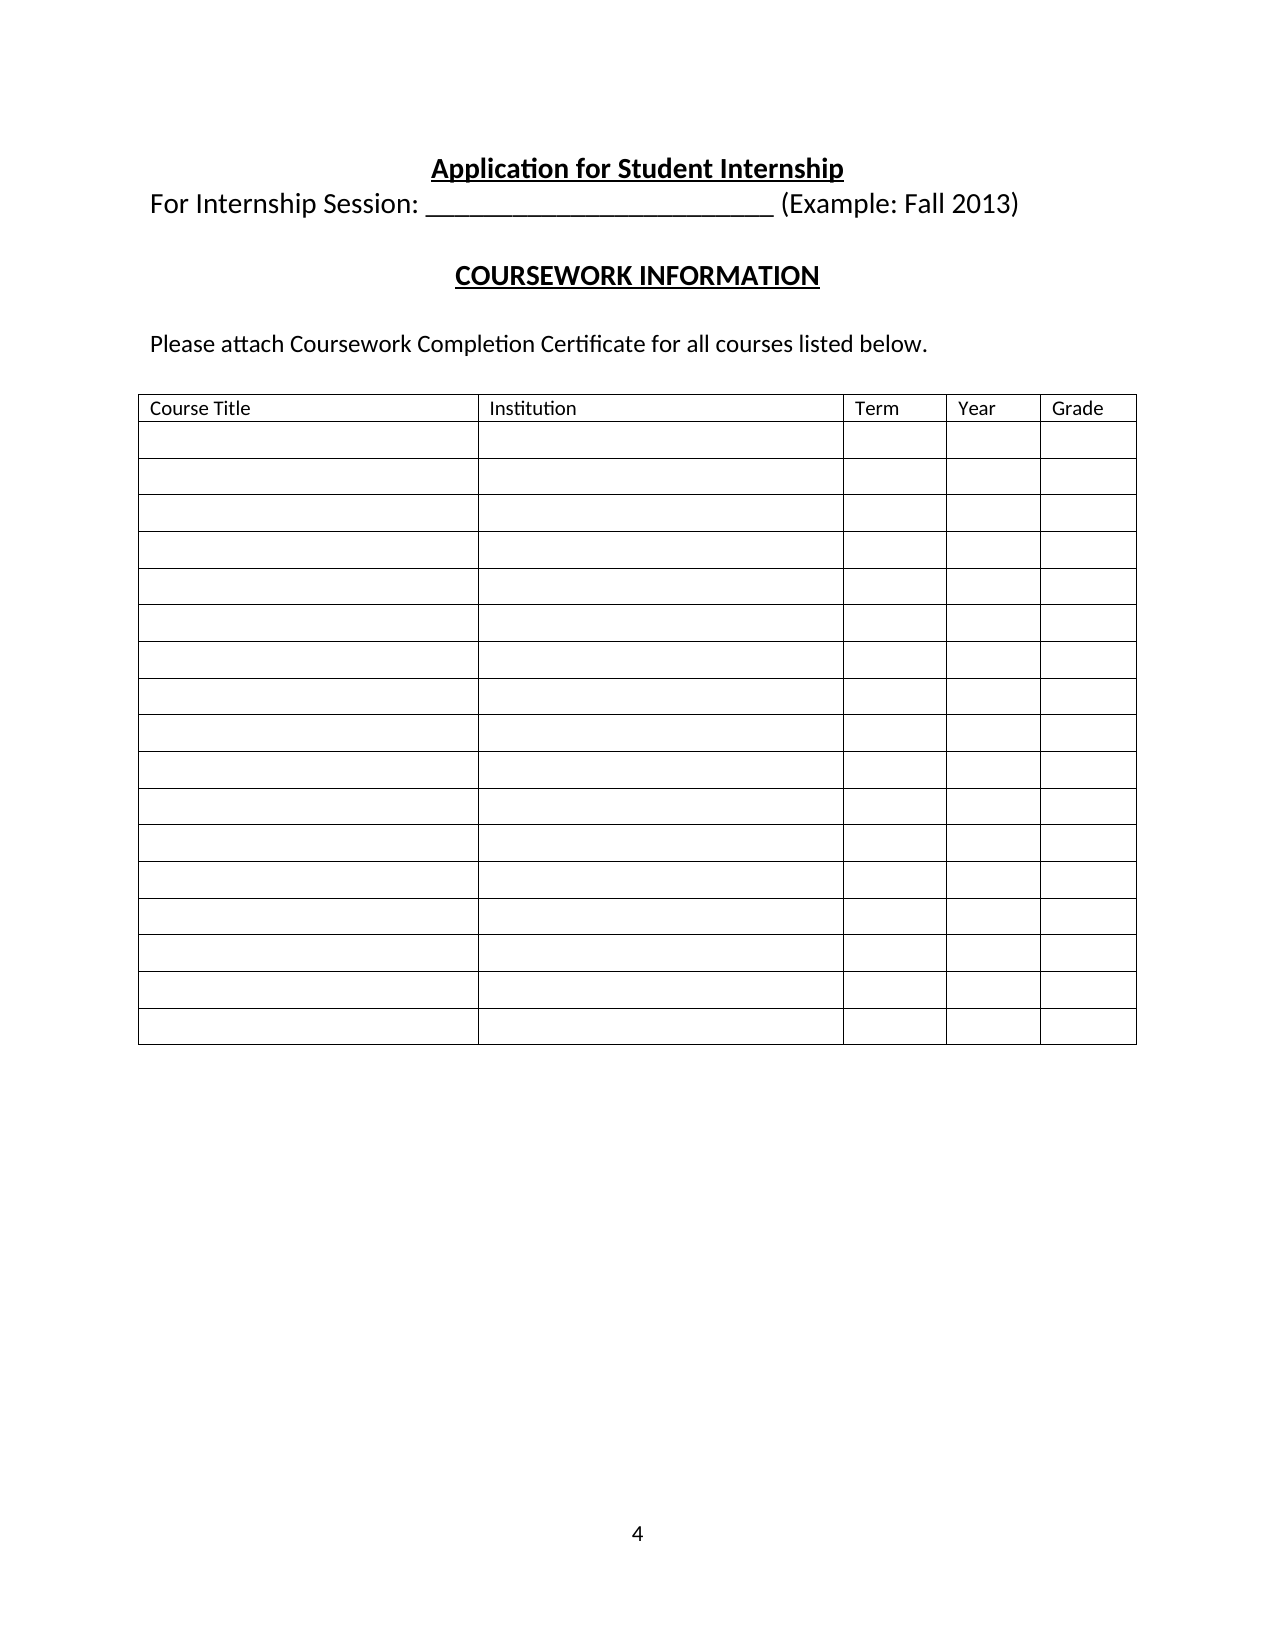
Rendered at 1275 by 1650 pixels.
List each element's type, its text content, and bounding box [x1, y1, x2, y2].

table_cell [1041, 495, 1136, 531]
table_cell [479, 825, 843, 861]
table_cell [947, 422, 1040, 457]
table_cell [1041, 605, 1136, 641]
table_cell [1041, 569, 1136, 604]
table_cell [844, 862, 946, 897]
table_cell [1041, 935, 1136, 971]
table_cell [479, 495, 843, 531]
table_cell [139, 972, 478, 1007]
table_cell [844, 495, 946, 531]
text Application for Student Internship [150, 150, 1125, 186]
table_cell [947, 605, 1040, 641]
table_cell [479, 605, 843, 641]
table_cell [1041, 825, 1136, 861]
table_cell [479, 642, 843, 677]
table_cell [1041, 422, 1136, 457]
table_cell [479, 532, 843, 567]
table_cell [479, 715, 843, 751]
table_cell [844, 789, 946, 824]
table_cell [844, 972, 946, 1007]
table_header Term [844, 395, 946, 421]
table_cell [844, 752, 946, 787]
table_cell [479, 1009, 843, 1044]
table_header Course Title [139, 395, 478, 421]
table_cell [479, 569, 843, 604]
text For Internship Session: ________________________ (Example: Fall 2013) [150, 186, 1125, 221]
table_cell [139, 715, 478, 751]
table_cell [947, 459, 1040, 494]
table_cell [479, 972, 843, 1007]
table_cell [139, 495, 478, 531]
table_cell [479, 935, 843, 971]
table_cell [479, 862, 843, 897]
table_cell [139, 752, 478, 787]
table_cell [947, 642, 1040, 677]
text COURSEWORK INFORMATION [150, 257, 1125, 292]
table_cell [139, 825, 478, 861]
table_cell [139, 935, 478, 971]
table_cell [947, 1009, 1040, 1044]
table_cell [844, 825, 946, 861]
table_cell [139, 1009, 478, 1044]
table_cell [139, 459, 478, 494]
table_cell [479, 459, 843, 494]
table_cell [947, 899, 1040, 934]
table_cell [139, 899, 478, 934]
table_cell [479, 679, 843, 714]
table_cell [139, 679, 478, 714]
table_cell [844, 422, 946, 457]
table_header Institution [479, 395, 843, 421]
table_cell [479, 752, 843, 787]
table_cell [479, 899, 843, 934]
table_cell [844, 605, 946, 641]
table_header Grade [1041, 395, 1136, 421]
table_cell [1041, 532, 1136, 567]
table_cell [1041, 972, 1136, 1007]
table_cell [844, 679, 946, 714]
table_cell [947, 789, 1040, 824]
table_cell [844, 935, 946, 971]
table_cell [1041, 642, 1136, 677]
table_cell [139, 422, 478, 457]
table_cell [479, 789, 843, 824]
table_cell [1041, 899, 1136, 934]
table_cell [139, 532, 478, 567]
table_header Year [947, 395, 1040, 421]
table_cell [1041, 679, 1136, 714]
text Please attach Coursework Completion Certificate for all courses listed below. [150, 328, 1125, 359]
table_cell [947, 679, 1040, 714]
table_cell [139, 789, 478, 824]
table_cell [844, 642, 946, 677]
table_cell [844, 1009, 946, 1044]
table_cell [947, 569, 1040, 604]
table_cell [479, 422, 843, 457]
table_cell [947, 862, 1040, 897]
table_cell [139, 569, 478, 604]
table_cell [947, 715, 1040, 751]
table_cell [1041, 715, 1136, 751]
table_cell [947, 532, 1040, 567]
table_cell [844, 569, 946, 604]
table_cell [1041, 752, 1136, 787]
table_cell [139, 862, 478, 897]
table_cell [844, 532, 946, 567]
table_cell [1041, 862, 1136, 897]
table_cell [844, 899, 946, 934]
table_cell [947, 972, 1040, 1007]
table_cell [844, 715, 946, 751]
table_cell [947, 935, 1040, 971]
table_cell [947, 825, 1040, 861]
table_cell [139, 642, 478, 677]
table_cell [1041, 459, 1136, 494]
table_cell [1041, 1009, 1136, 1044]
table_cell [844, 459, 946, 494]
table_cell [947, 495, 1040, 531]
table_cell [1041, 789, 1136, 824]
table_cell [947, 752, 1040, 787]
table_cell [139, 605, 478, 641]
